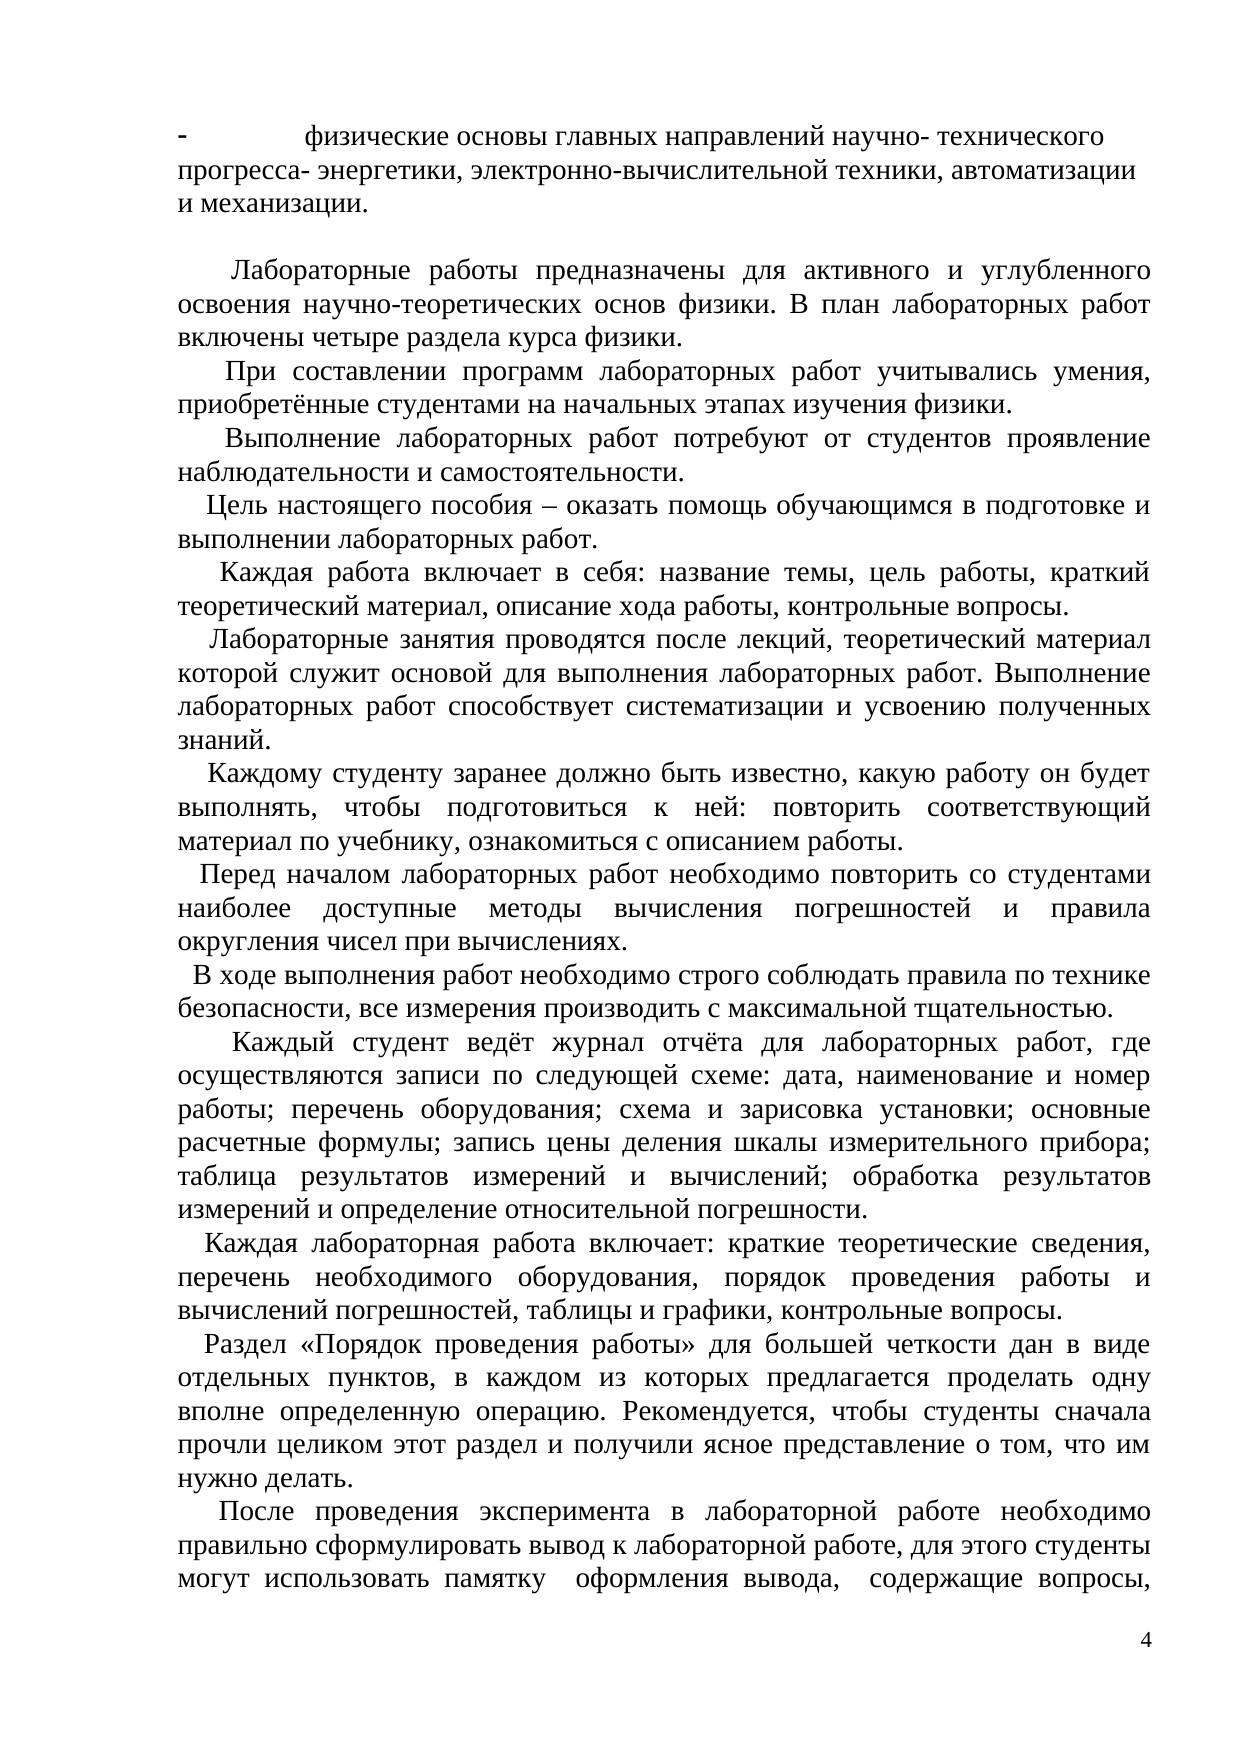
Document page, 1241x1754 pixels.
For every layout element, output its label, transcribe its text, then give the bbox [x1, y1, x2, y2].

text Каждый студент ведёт журнал отчёта для лабораторных работ, где осуществляются записи по следующей схеме: дата, наименование и номер работы; перечень оборудования; схема и зарисовка установки; основные расчетные формулы; запись цены деления шкалы измерительного прибора; таблица результатов измерений и вычислений; обработка результатов измерений и определение относительной погрешности. [177, 1024, 1152, 1225]
text В ходе выполнения работ необходимо строго соблюдать правила по технике безопасности, все измерения производить с максимальной тщательностью. [177, 957, 1152, 1024]
text Лабораторные работы предназначены для активного и углубленного освоения научно-теоретических основ физики. В план лабораторных работ включены четыре раздела курса физики. [177, 252, 1152, 353]
text Цель настоящего пособия – оказать помощь обучающимся в подготовке и выполнении лабораторных работ. [177, 487, 1152, 554]
text Каждая лабораторная работа включает: краткие теоретические сведения, перечень необходимого оборудования, порядок проведения работы и вычислений погрешностей, таблицы и графики, контрольные вопросы. [177, 1225, 1152, 1326]
text Перед началом лабораторных работ необходимо повторить со студентами наиболее доступные методы вычисления погрешностей и правила округления чисел при вычислениях. [177, 856, 1152, 957]
text Каждому студенту заранее должно быть известно, какую работу он будет выполнять, чтобы подготовиться к ней: повторить соответствующий материал по учебнику, ознакомиться с описанием работы. [177, 756, 1152, 856]
text Каждая работа включает в себя: название темы, цель работы, краткий теоретический материал, описание хода работы, контрольные вопросы. [177, 554, 1152, 621]
text При составлении программ лабораторных работ учитывались умения, приобретённые студентами на начальных этапах изучения физики. [177, 353, 1152, 420]
text Раздел «Порядок проведения работы» для большей четкости дан в виде отдельных пунктов, в каждом из которых предлагается проделать одну вполне определенную операцию. Рекомендуется, чтобы студенты сначала прочли целиком этот раздел и получили ясное представление о том, что им нужно делать. [177, 1326, 1152, 1493]
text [177, 1493, 1152, 1594]
list физические основы главных направлений научно- технического прогресса- энергетики, электронно-вычислительной техники, автоматизации и механизации. [177, 118, 1152, 219]
text Выполнение лабораторных работ потребуют от студентов проявление наблюдательности и самостоятельности. [177, 420, 1152, 487]
text Лабораторные занятия проводятся после лекций, теоретический материал которой служит основой для выполнения лабораторных работ. Выполнение лабораторных работ способствует систематизации и усвоению полученных знаний. [177, 621, 1152, 756]
